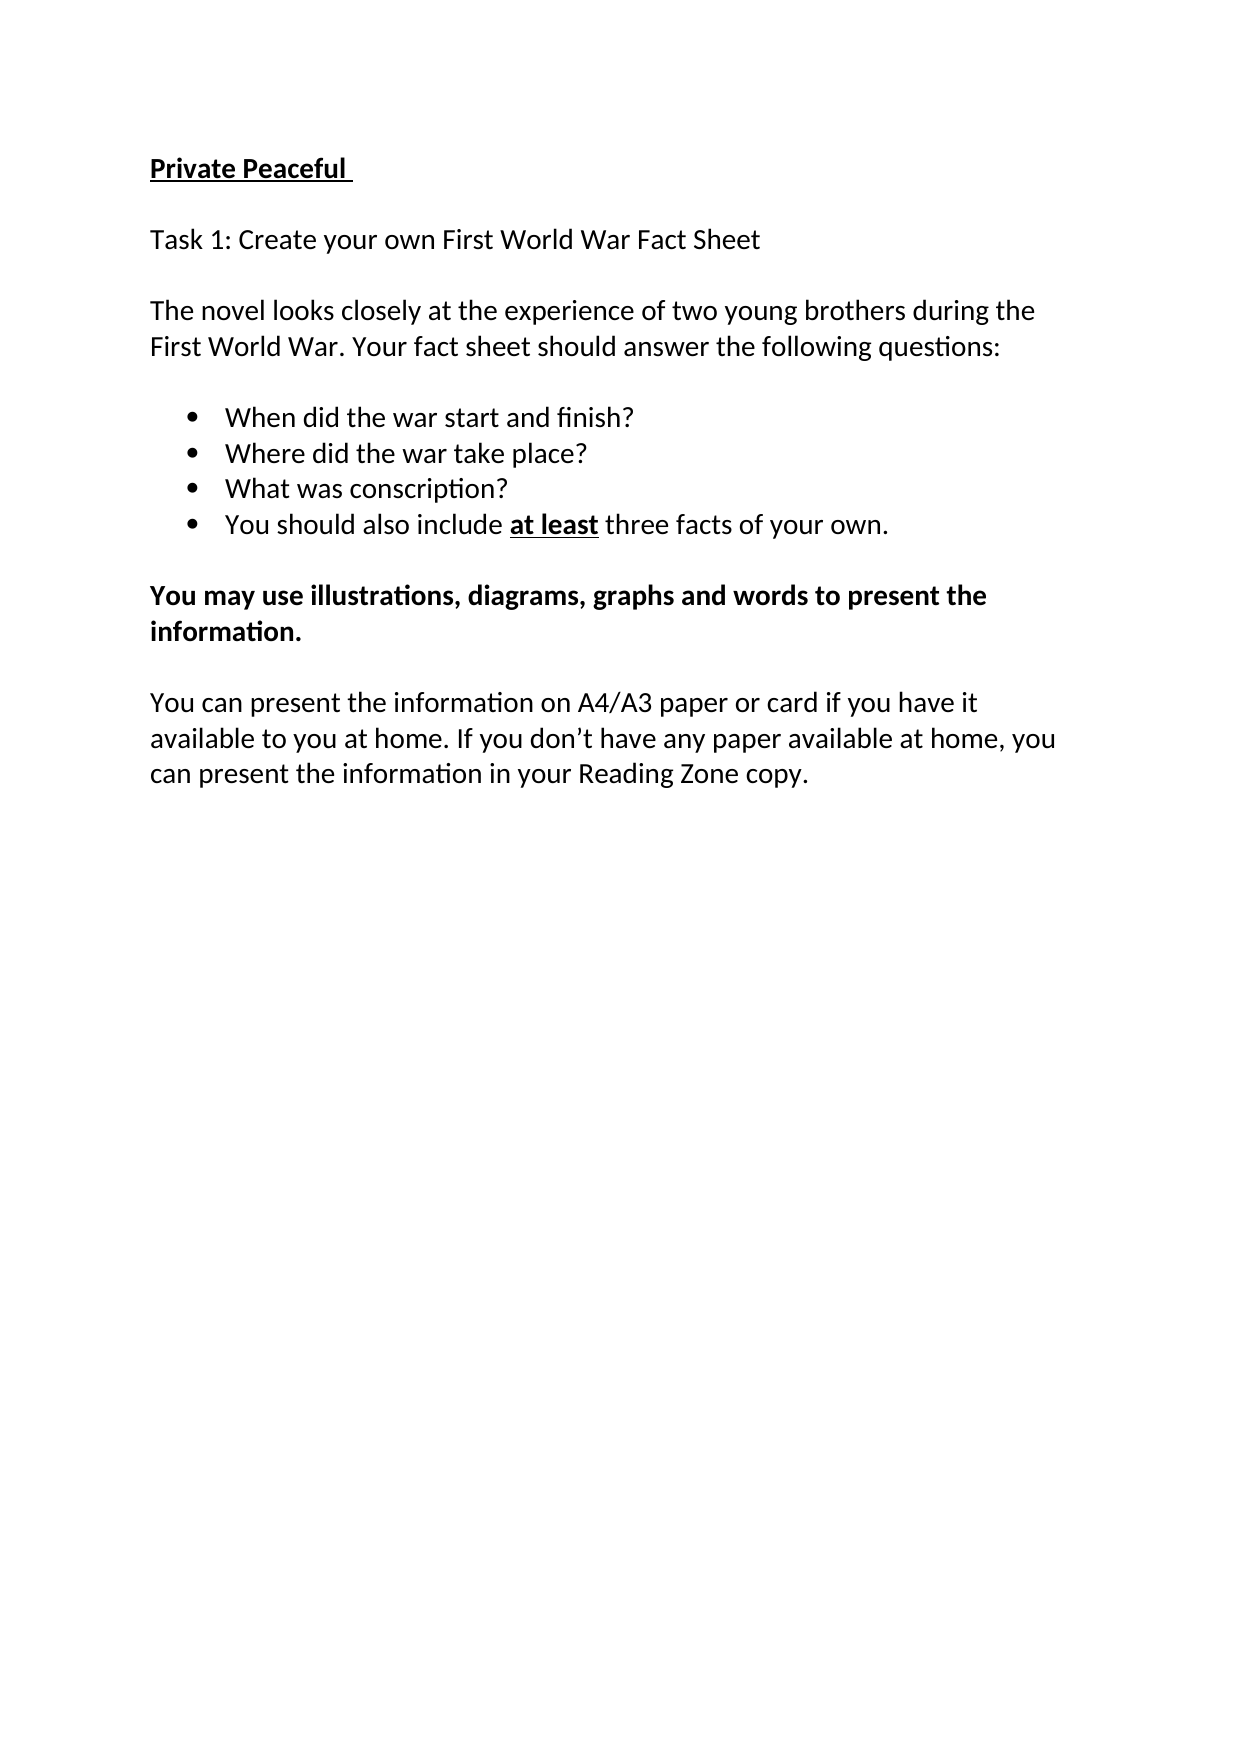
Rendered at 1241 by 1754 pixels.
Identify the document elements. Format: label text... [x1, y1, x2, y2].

text Task 1: Create your own First World War Fact Sheet [150, 221, 1090, 257]
list Where did the war take place? [187, 435, 1090, 471]
text You can present the information on A4/A3 paper or card if you have it available to you at home. If you don’t have any paper available at home, you can present the information in your Reading Zone copy. [150, 684, 1090, 791]
text The novel looks closely at the experience of two young brothers during the First World War. Your fact sheet should answer the following questions: [150, 292, 1090, 364]
text You may use illustrations, diagrams, graphs and words to present the information. [150, 577, 1090, 649]
list When did the war start and finish? [187, 399, 1090, 435]
text Private Peaceful [150, 150, 1090, 186]
list What was conscription? [187, 471, 1090, 506]
list You should also include at least three facts of your own. [187, 506, 1090, 542]
